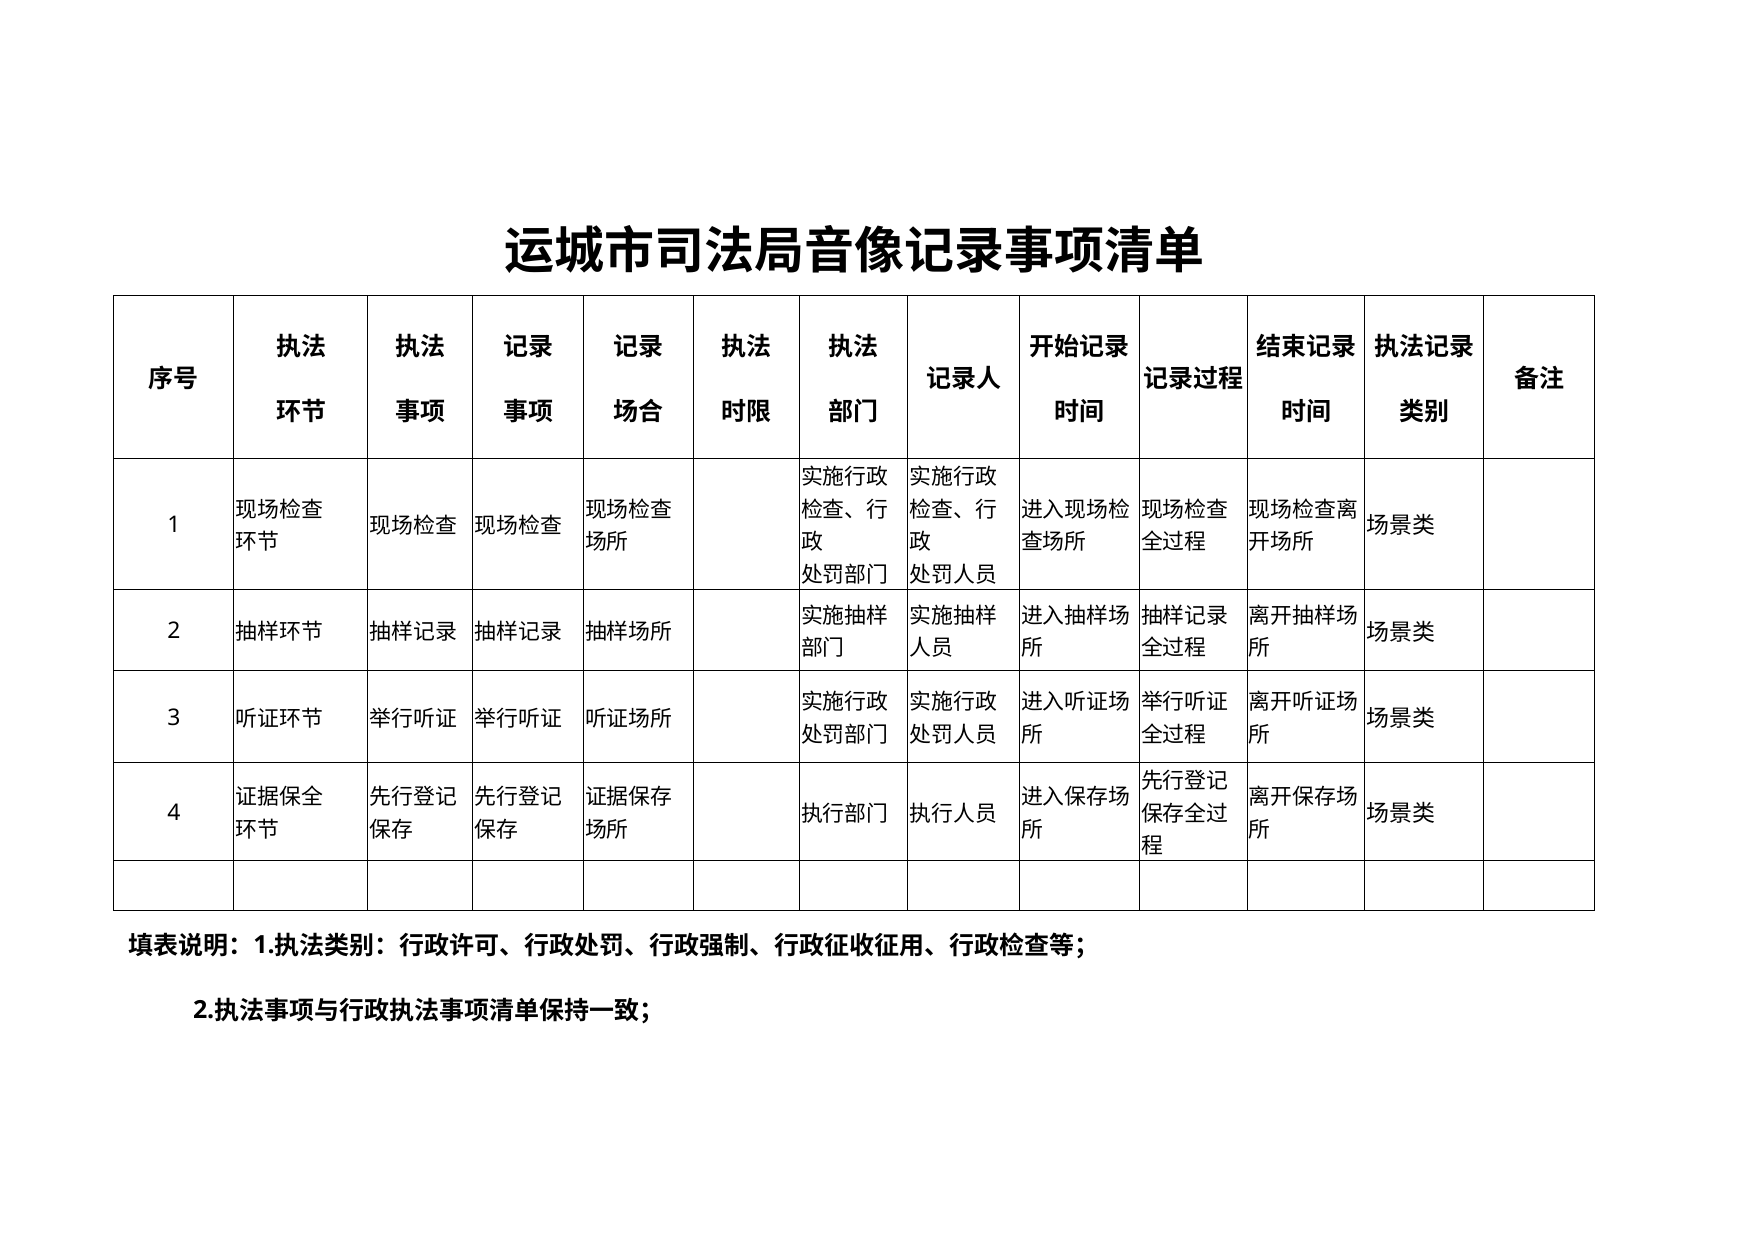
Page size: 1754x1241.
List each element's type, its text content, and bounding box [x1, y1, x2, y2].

table_cell [694, 763, 799, 860]
table_cell 离开听证场所 [1248, 671, 1364, 762]
table_cell 序号 [114, 296, 233, 458]
table_cell 4 [114, 763, 233, 860]
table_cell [114, 911, 1595, 1041]
table_cell 现场检查全过程 [1140, 459, 1247, 589]
table_cell [234, 861, 367, 910]
table_cell 现场检查 场所 [584, 459, 693, 589]
table_cell [1365, 861, 1483, 910]
table_cell 开始记录时间 [1020, 296, 1139, 458]
table_cell 抽样记录全过程 [1140, 590, 1247, 670]
table_cell 进入现场检查场所 [1020, 459, 1139, 589]
table_cell 执法记录类别 [1365, 296, 1483, 458]
table_cell [1484, 861, 1594, 910]
table_cell 证据保全 环节 [234, 763, 367, 860]
table_cell 抽样记录 [368, 590, 472, 670]
table_cell 离开抽样场所 [1248, 590, 1364, 670]
table_cell 现场检查 [368, 459, 472, 589]
table_cell 场景类 [1365, 459, 1483, 589]
table_cell 抽样场所 [584, 590, 693, 670]
table_cell 场景类 [1365, 671, 1483, 762]
table_cell 执法 环节 [234, 296, 367, 458]
table_cell 执法 事项 [368, 296, 472, 458]
table_cell 实施行政 检查、行政 处罚部门 [800, 459, 907, 589]
table_cell 记录过程 [1140, 296, 1247, 458]
table_cell 执法 部门 [800, 296, 907, 458]
table_cell [694, 671, 799, 762]
table_cell 记录 场合 [584, 296, 693, 458]
table_cell 现场检查 环节 [234, 459, 367, 589]
table_cell [1140, 861, 1247, 910]
table_cell 证据保存场所 [584, 763, 693, 860]
table_cell 听证场所 [584, 671, 693, 762]
table_cell 备注 [1484, 296, 1594, 458]
table_cell [694, 590, 799, 670]
table_cell 记录人 [908, 296, 1019, 458]
table_cell [114, 861, 233, 910]
table_cell 实施行政 处罚部门 [800, 671, 907, 762]
table_cell [694, 861, 799, 910]
table_cell 执行部门 [800, 763, 907, 860]
table_cell 先行登记保存全过程 [1140, 763, 1247, 860]
table_cell [800, 861, 907, 910]
table_cell 实施抽样人员 [908, 590, 1019, 670]
table_cell 现场检查 [473, 459, 583, 589]
table_cell 进入抽样场所 [1020, 590, 1139, 670]
table_cell 举行听证全过程 [1140, 671, 1247, 762]
table_cell 实施行政 处罚人员 [908, 671, 1019, 762]
table_cell 3 [114, 671, 233, 762]
table_cell [368, 861, 472, 910]
table_cell [1484, 763, 1594, 860]
table_cell 1 [114, 459, 233, 589]
table_cell 进入保存场所 [1020, 763, 1139, 860]
table_cell 结束记录时间 [1248, 296, 1364, 458]
table_cell [584, 861, 693, 910]
table_cell 现场检查离开场所 [1248, 459, 1364, 589]
table_cell [908, 861, 1019, 910]
table_cell 记录 事项 [473, 296, 583, 458]
table_cell [473, 861, 583, 910]
table_cell 先行登记保存 [473, 763, 583, 860]
table_cell 2 [114, 590, 233, 670]
table_cell [1248, 861, 1364, 910]
table_cell 实施抽样 部门 [800, 590, 907, 670]
table_cell 离开保存场所 [1248, 763, 1364, 860]
table_cell 执法 时限 [694, 296, 799, 458]
table_header 运城市司法局音像记录事项清单 [114, 198, 1595, 295]
table_cell 听证环节 [234, 671, 367, 762]
table_cell 进入听证场所 [1020, 671, 1139, 762]
table_cell [1020, 861, 1139, 910]
table_cell 举行听证 [368, 671, 472, 762]
table_cell 场景类 [1365, 763, 1483, 860]
table_cell 抽样环节 [234, 590, 367, 670]
table_cell 实施行政 检查、行政 处罚人员 [908, 459, 1019, 589]
table_cell 先行登记保存 [368, 763, 472, 860]
table_cell [1484, 459, 1594, 589]
table_cell 抽样记录 [473, 590, 583, 670]
table_cell 举行听证 [473, 671, 583, 762]
table_cell 场景类 [1365, 590, 1483, 670]
table_cell [1484, 671, 1594, 762]
table_cell [694, 459, 799, 589]
table_cell 执行人员 [908, 763, 1019, 860]
table_cell [1484, 590, 1594, 670]
